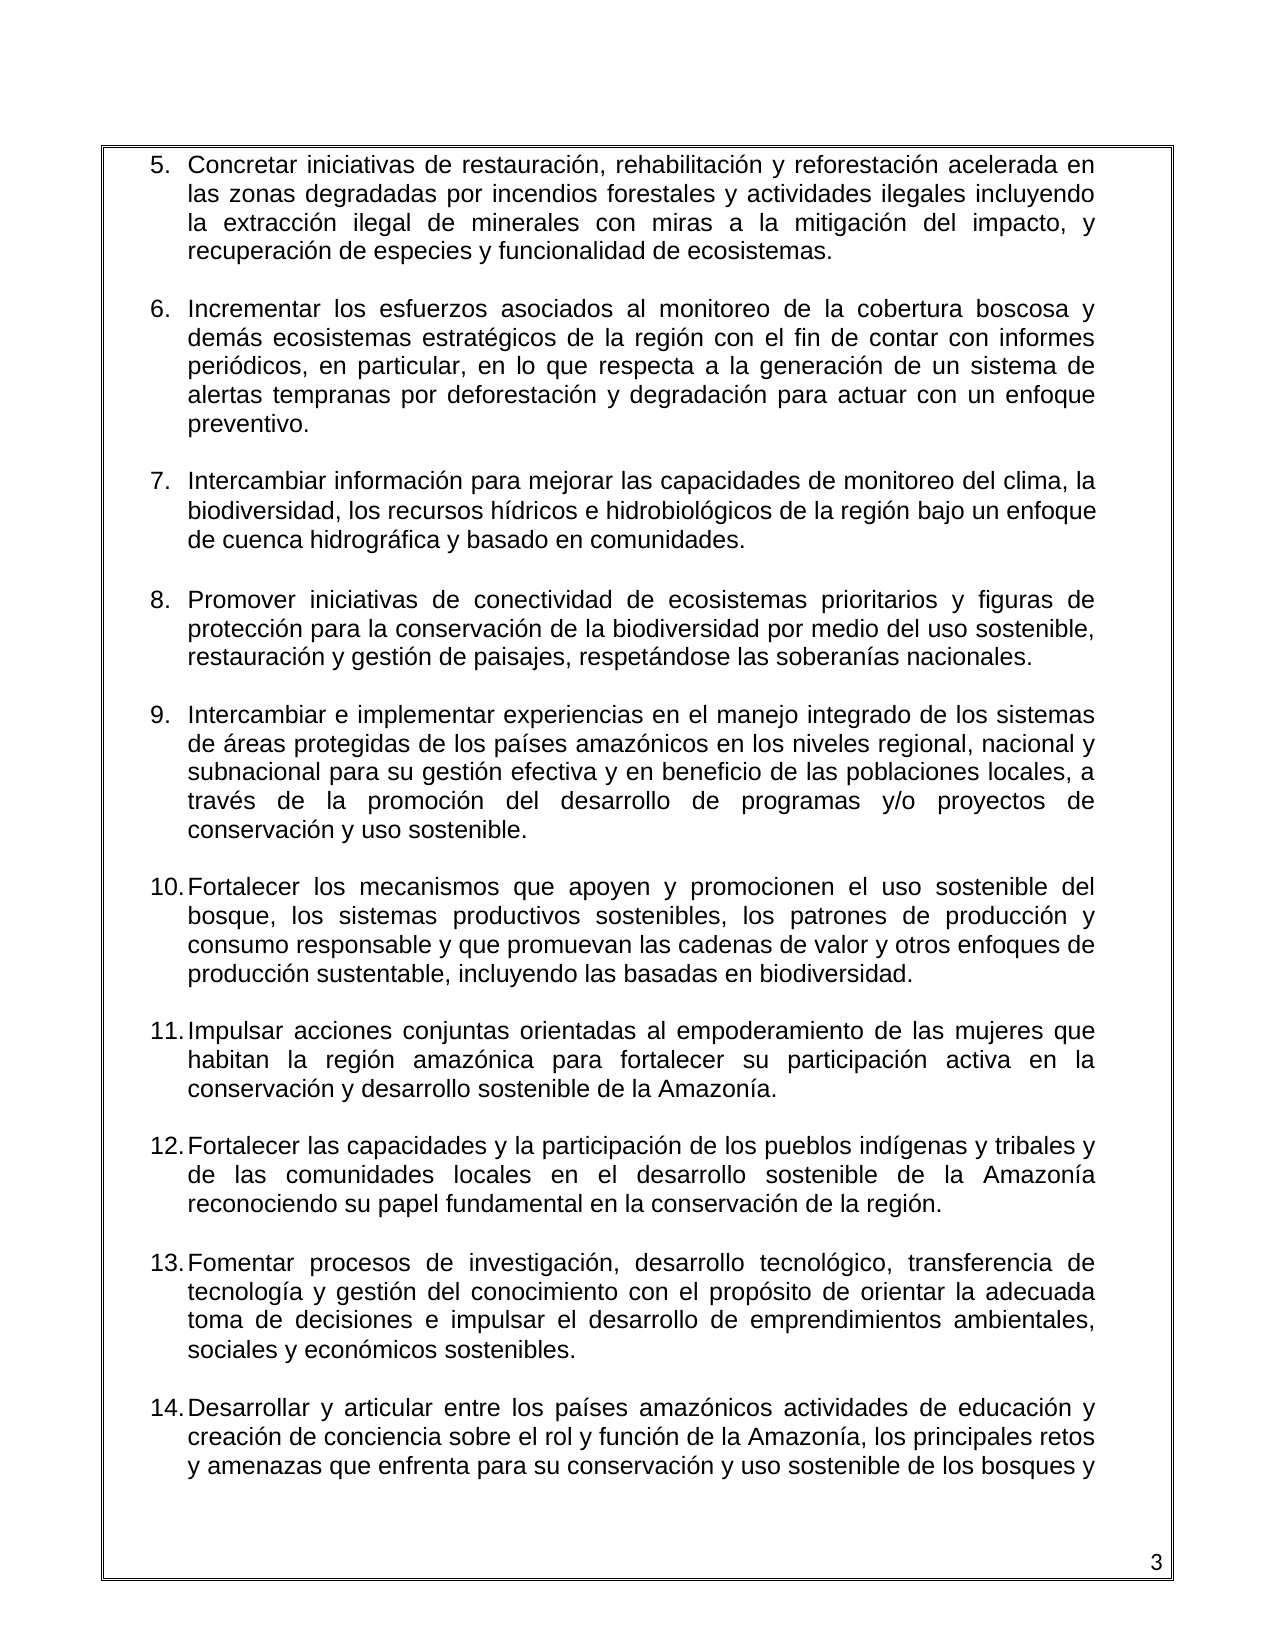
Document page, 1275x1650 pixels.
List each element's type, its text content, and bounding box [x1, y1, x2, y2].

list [150, 1393, 1097, 1479]
list Fomentar procesos de investigación, desarrollo tecnológico, transferencia de tecnología y gestión del conocimiento con el propósito de orientar la adecuada toma de decisiones e impulsar el desarrollo de emprendimientos ambientales, sociales y económicos sostenibles. [150, 1248, 1097, 1364]
list Fortalecer las capacidades y la participación de los pueblos indígenas y tribales y de las comunidades locales en el desarrollo sostenible de la Amazonía reconociendo su papel fundamental en la conservación de la región. [150, 1131, 1097, 1219]
list Intercambiar e implementar experiencias en el manejo integrado de los sistemas de áreas protegidas de los países amazónicos en los niveles regional, nacional y subnacional para su gestión efectiva y en beneficio de las poblaciones locales, a través de la promoción del desarrollo de programas y/o proyectos de conservación y uso sostenible. [150, 700, 1097, 843]
list Promover iniciativas de conectividad de ecosistemas prioritarios y figuras de protección para la conservación de la biodiversidad por medio del uso sostenible, restauración y gestión de paisajes, respetándose las soberanías nacionales. [150, 585, 1097, 671]
list Intercambiar información para mejorar las capacidades de monitoreo del clima, la biodiversidad, los recursos hídricos e hidrobiológicos de la región bajo un enfoque de cuenca hidrográfica y basado en comunidades. [150, 466, 1097, 554]
list Fortalecer los mecanismos que apoyen y promocionen el uso sostenible del bosque, los sistemas productivos sostenibles, los patrones de producción y consumo responsable y que promuevan las cadenas de valor y otros enfoques de producción sustentable, incluyendo las basadas en biodiversidad. [150, 872, 1097, 987]
list Incrementar los esfuerzos asociados al monitoreo de la cobertura boscosa y demás ecosistemas estratégicos de la región con el fin de contar con informes periódicos, en particular, en lo que respecta a la generación de un sistema de alertas tempranas por deforestación y degradación para actuar con un enfoque preventivo. [150, 294, 1097, 437]
list Impulsar acciones conjuntas orientadas al empoderamiento de las mujeres que habitan la región amazónica para fortalecer su participación activa en la conservación y desarrollo sostenible de la Amazonía. [150, 1016, 1097, 1102]
list Concretar iniciativas de restauración, rehabilitación y reforestación acelerada en las zonas degradadas por incendios forestales y actividades ilegales incluyendo la extracción ilegal de minerales con miras a la mitigación del impacto, y recuperación de especies y funcionalidad de ecosistemas. [150, 150, 1097, 265]
